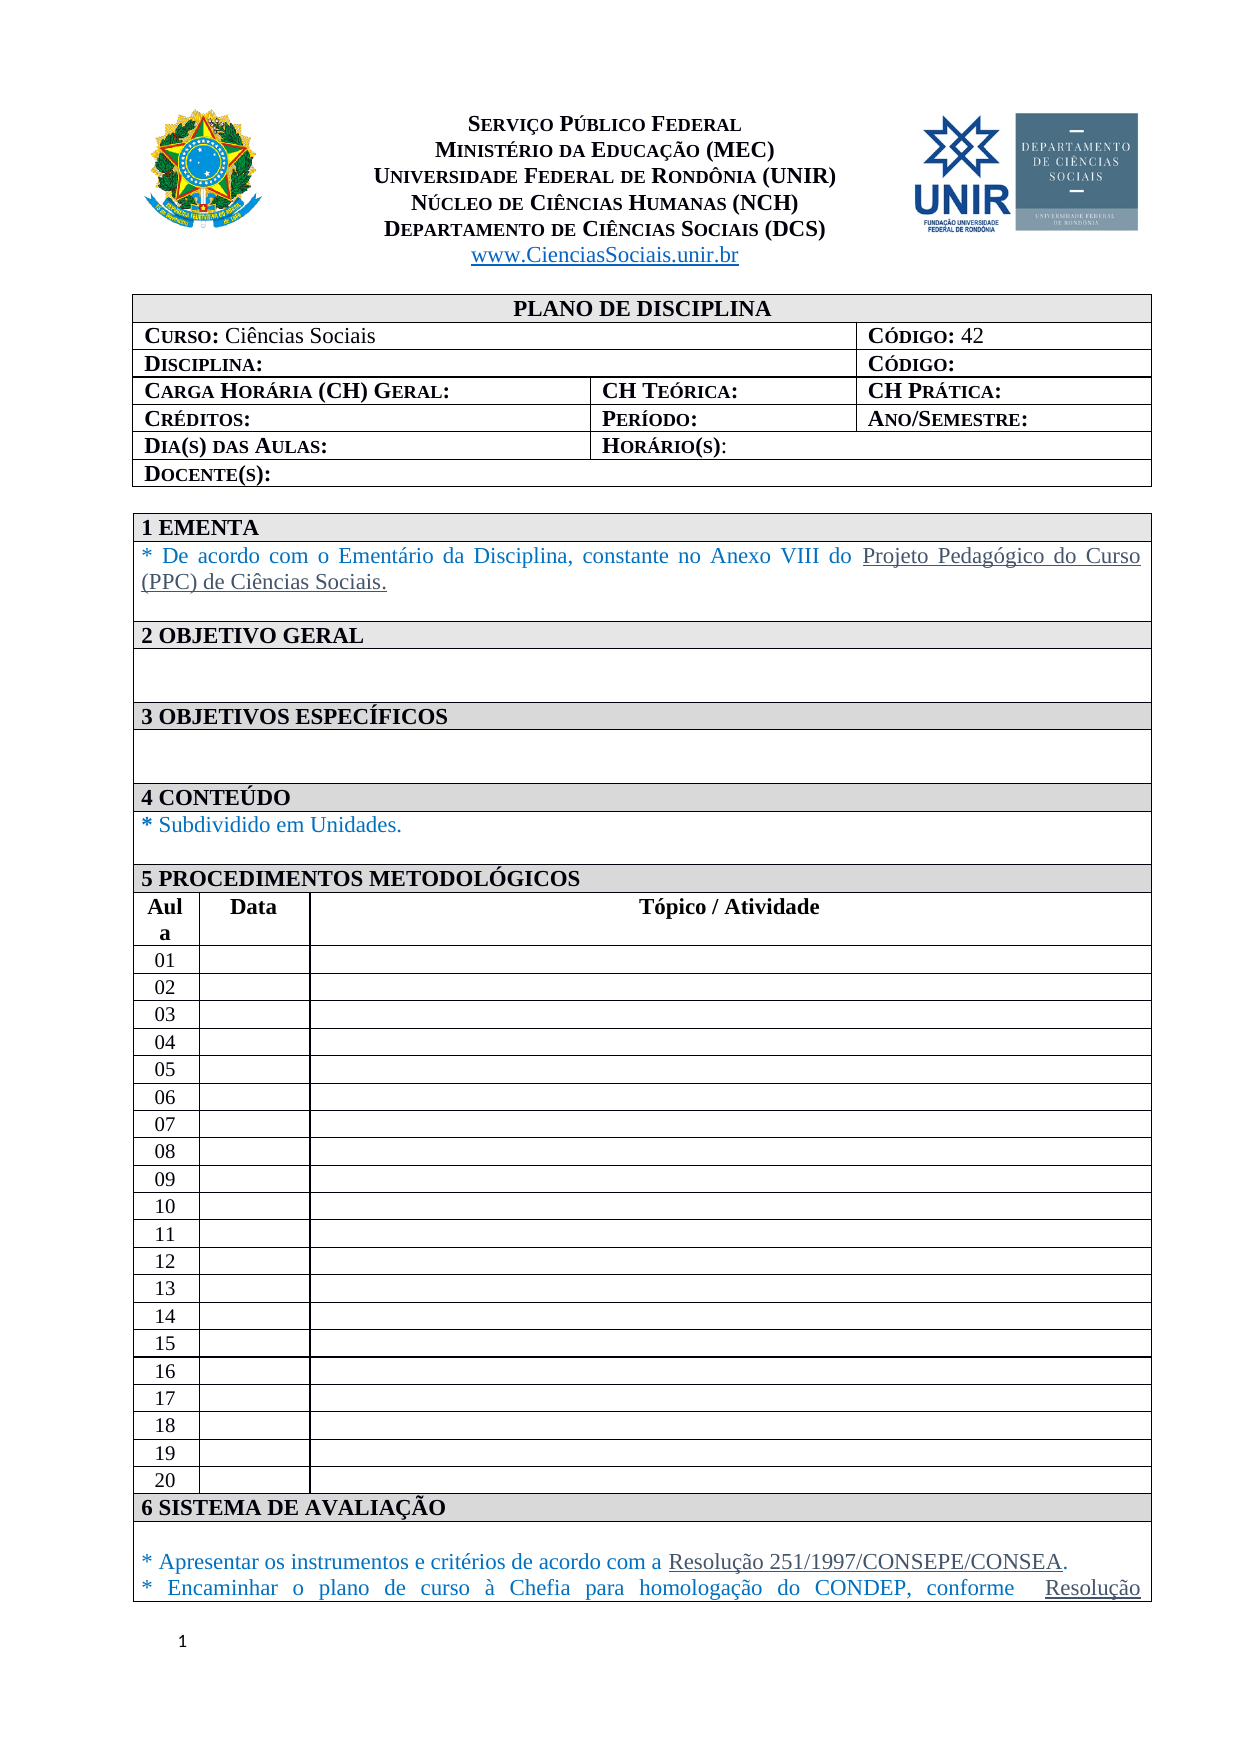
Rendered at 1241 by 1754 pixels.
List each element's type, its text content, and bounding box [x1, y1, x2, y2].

table_cell Curso: Ciências Sociais [133, 323, 856, 349]
table_header 1 EMENTA [134, 514, 1151, 541]
table_cell [200, 1056, 309, 1082]
table_cell 09 [134, 1166, 199, 1192]
table_cell 6 SISTEMA DE AVALIAÇÃO [134, 1494, 1151, 1521]
table_cell [200, 1220, 309, 1247]
table_cell [200, 1193, 309, 1219]
picture [144, 109, 262, 228]
table_cell [200, 1084, 309, 1110]
table_cell [200, 1385, 309, 1411]
table_cell 4 CONTEÚDO [134, 784, 1151, 811]
table_cell [200, 1275, 309, 1302]
table_cell 01 [134, 946, 199, 973]
table_cell [311, 1385, 1151, 1411]
table_cell Código: 42 [857, 323, 1151, 349]
picture [227, 205, 238, 213]
table_cell 07 [134, 1111, 199, 1137]
table_cell [200, 1001, 309, 1028]
table_cell 13 [134, 1275, 199, 1302]
table_cell [311, 1193, 1151, 1219]
table_cell [311, 946, 1151, 973]
table_cell 05 [134, 1056, 199, 1082]
table_cell [311, 1220, 1151, 1247]
table_cell [311, 1001, 1151, 1028]
table_cell 3 OBJETIVOS ESPECÍFICOS [134, 703, 1151, 729]
table_cell [200, 1303, 309, 1329]
table_cell [311, 1358, 1151, 1384]
table_cell 18 [134, 1412, 199, 1438]
table_cell CH Prática: [857, 378, 1151, 404]
table_cell Código: [857, 350, 1151, 376]
table_cell Créditos: [133, 405, 590, 431]
table_cell [311, 1166, 1151, 1192]
table_cell [134, 730, 1151, 783]
table_cell Tópico / Atividade [311, 893, 1151, 945]
table_cell 06 [134, 1084, 199, 1110]
table_header PLANO DE DISCIPLINA [133, 295, 1151, 322]
table_cell [200, 1248, 309, 1274]
table_cell [311, 1248, 1151, 1274]
table_cell [311, 1440, 1151, 1466]
table_cell [311, 1138, 1151, 1164]
table_cell [200, 1330, 309, 1356]
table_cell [134, 1522, 1151, 1601]
table_cell [311, 1029, 1151, 1055]
table_cell 10 [134, 1193, 199, 1219]
table_cell [311, 1056, 1151, 1082]
table_cell 02 [134, 974, 199, 1000]
picture [910, 109, 1141, 234]
table_cell 19 [134, 1440, 199, 1466]
table_cell [311, 1412, 1151, 1438]
table_cell [200, 974, 309, 1000]
table_cell [200, 1111, 309, 1137]
table_cell [311, 974, 1151, 1000]
table_cell [311, 1084, 1151, 1110]
table_cell 15 [134, 1330, 199, 1356]
table_cell [311, 1467, 1151, 1493]
table_cell Dia(s) das Aulas: [133, 432, 590, 458]
table_cell [200, 1138, 309, 1164]
table_header Serviço Público Federal Ministério da Educação (MEC) Universidade Federal de Rondônia (UNIR) Núcleo de Ciências Humanas (NCH) Departamento de Ciências Sociais (DCS) www.CienciasSociais.unir.br [310, 110, 899, 268]
table_cell 14 [134, 1303, 199, 1329]
table_cell [311, 1275, 1151, 1302]
table_cell [311, 1330, 1151, 1356]
table_cell Carga Horária (CH) Geral: [133, 378, 590, 404]
table_header [133, 110, 310, 268]
table_cell Ano/Semestre: [857, 405, 1151, 431]
table_cell 03 [134, 1001, 199, 1028]
table_cell Data [200, 893, 309, 945]
table_cell * Subdividido em Unidades. [134, 812, 1151, 864]
table_cell 16 [134, 1358, 199, 1384]
table_cell [311, 1111, 1151, 1137]
table_cell Disciplina: [133, 350, 856, 376]
table_cell 08 [134, 1138, 199, 1164]
table_cell [200, 1467, 309, 1493]
table_cell [200, 946, 309, 973]
table_cell Período: [591, 405, 856, 431]
table_cell [200, 1412, 309, 1438]
table_cell 5 PROCEDIMENTOS METODOLÓGICOS [134, 865, 1151, 892]
table_cell [311, 1303, 1151, 1329]
table_cell CH Teórica: [591, 378, 856, 404]
table_header [899, 110, 1152, 268]
table_cell 04 [134, 1029, 199, 1055]
table_cell [200, 1029, 309, 1055]
table_cell [200, 1166, 309, 1192]
table_cell Docente(s): [133, 460, 1151, 486]
table_cell 12 [134, 1248, 199, 1274]
table_cell * De acordo com o Ementário da Disciplina, constante no Anexo VIII do Projeto Pedagógico do Curso (PPC) de Ciências Sociais. [134, 542, 1151, 621]
table_cell 17 [134, 1385, 199, 1411]
table_cell Aula [134, 893, 199, 945]
table_cell 2 OBJETIVO GERAL [134, 622, 1151, 648]
table_cell [200, 1358, 309, 1384]
picture [220, 199, 262, 228]
table_cell 20 [134, 1467, 199, 1493]
table_cell [134, 649, 1151, 702]
table_cell [200, 1440, 309, 1466]
table_cell 11 [134, 1220, 199, 1247]
table_cell Horário(s): [591, 432, 1151, 458]
